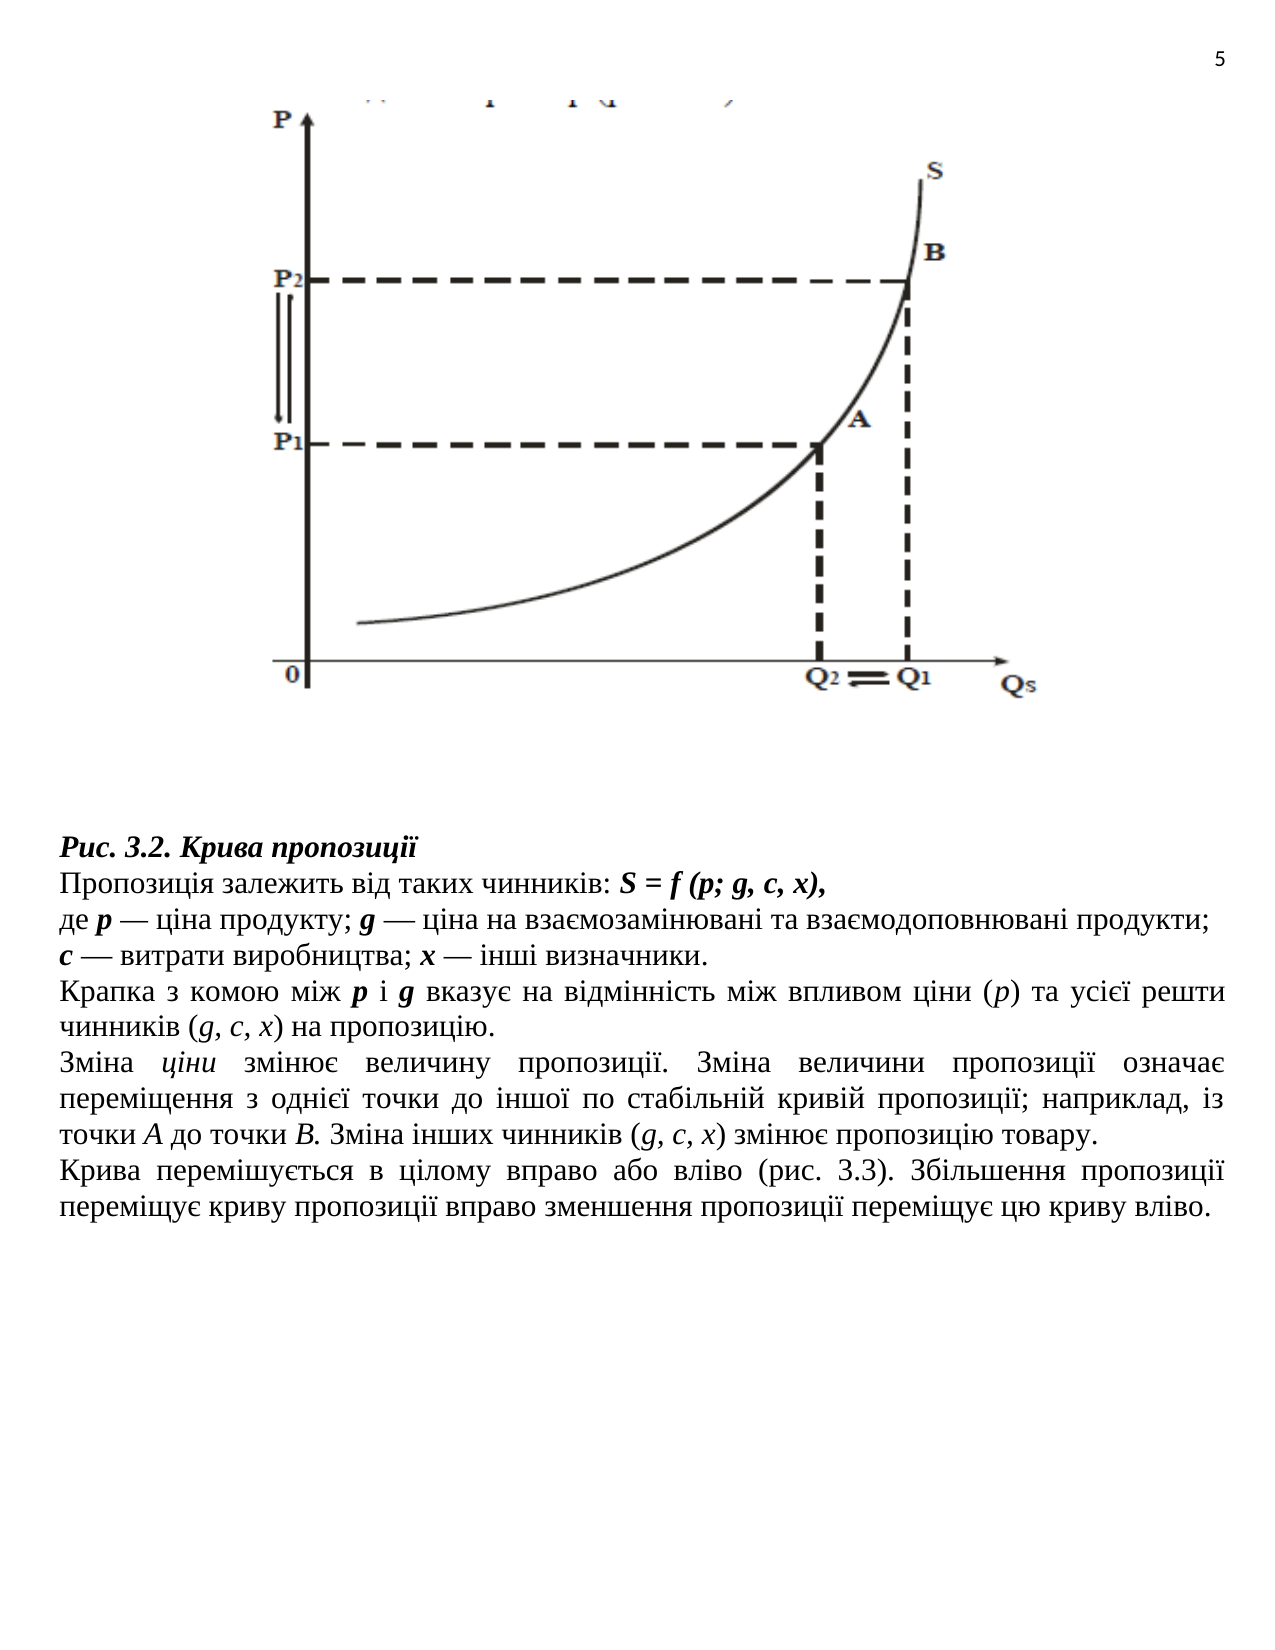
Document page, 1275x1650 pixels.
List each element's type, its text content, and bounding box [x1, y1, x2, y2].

text Крива перемішується в цілому вправо або вліво (рис. 3.3). Збільшення пропозиції переміщує криву пропозиції вправо зменшення пропозиції переміщує цю криву вліво. [59, 1151, 1226, 1223]
text с — витрати виробництва; х — інші визначники. [59, 936, 1226, 972]
picture [218, 100, 1066, 721]
text Зміна ціни змінює величину пропозиції. Зміна величини пропозиції означає переміщення з однієї точки до іншої по стабільній кривій пропозиції; наприклад, із точки A до точки B. Зміна інших чинників (g, с, х) змінює пропозицію товару. [59, 1044, 1226, 1151]
text де р — ціна продукту; g — ціна на взаємозамінювані та взаємодоповнювані продукти; [59, 900, 1226, 936]
text Пропозиція залежить від таких чинників: S = f (р; g, с, х), [59, 864, 1226, 900]
text Крапка з комою між р і g вказує на відмінність між впливом ціни (р) та усієї решти чинників (g, с, х) на пропозицію. [59, 972, 1226, 1044]
text Рис. 3.2. Крива пропозиції [59, 828, 1226, 864]
